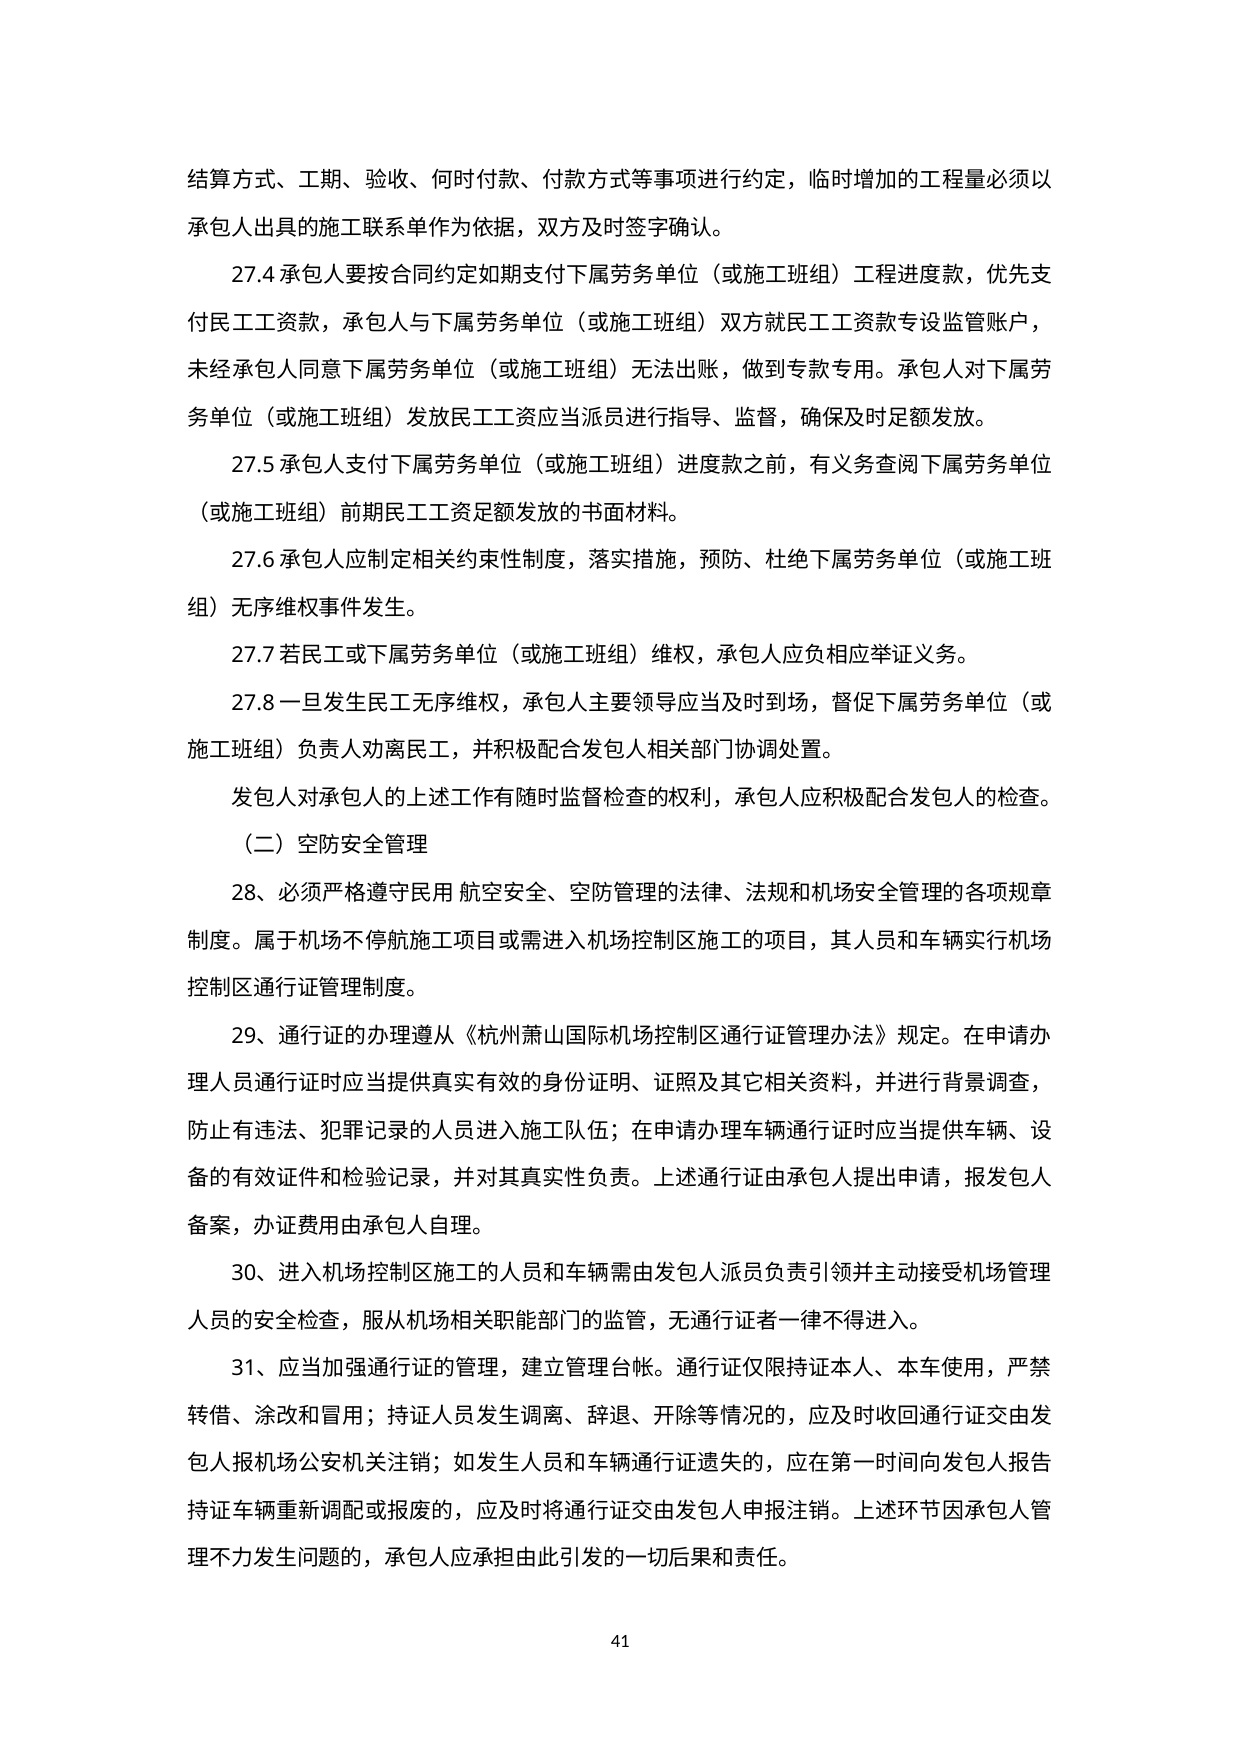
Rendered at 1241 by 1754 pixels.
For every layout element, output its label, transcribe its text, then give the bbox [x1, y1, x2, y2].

text 27.5承包人支付下属劳务单位（或施工班组）进度款之前，有义务查阅下属劳务单位（或施工班组）前期民工工资足额发放的书面材料。 [187, 447, 1053, 526]
text 27.6承包人应制定相关约束性制度，落实措施，预防、杜绝下属劳务单位（或施工班组）无序维权事件发生。 [187, 542, 1053, 621]
text 30、进入机场控制区施工的人员和车辆需由发包人派员负责引领并主动接受机场管理人员的安全检查，服从机场相关职能部门的监管，无通行证者一律不得进入。 [187, 1255, 1053, 1334]
text 27.4承包人要按合同约定如期支付下属劳务单位（或施工班组）工程进度款，优先支付民工工资款，承包人与下属劳务单位（或施工班组）双方就民工工资款专设监管账户，未经承包人同意下属劳务单位（或施工班组）无法出账，做到专款专用。承包人对下属劳务单位（或施工班组）发放民工工资应当派员进行指导、监督，确保及时足额发放。 [187, 257, 1053, 431]
text 27.8一旦发生民工无序维权，承包人主要领导应当及时到场，督促下属劳务单位（或施工班组）负责人劝离民工，并积极配合发包人相关部门协调处置。 [187, 685, 1053, 764]
text 28、必须严格遵守民用 航空安全、空防管理的法律、法规和机场安全管理的各项规章制度。属于机场不停航施工项目或需进入机场控制区施工的项目，其人员和车辆实行机场控制区通行证管理制度。 [187, 875, 1053, 1002]
text 27.7若民工或下属劳务单位（或施工班组）维权，承包人应负相应举证义务。 [187, 637, 1053, 669]
text （二）空防安全管理 [187, 827, 1053, 859]
text 31、应当加强通行证的管理，建立管理台帐。通行证仅限持证本人、本车使用，严禁转借、涂改和冒用；持证人员发生调离、辞退、开除等情况的，应及时收回通行证交由发包人报机场公安机关注销；如发生人员和车辆通行证遗失的，应在第一时间向发包人报告；持证车辆重新调配或报废的，应及时将通行证交由发包人申报注销。上述环节因承包人管理不力发生问题的，承包人应承担由此引发的一切后果和责任。 [187, 1350, 1053, 1572]
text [187, 162, 1053, 241]
text 29、通行证的办理遵从《杭州萧山国际机场控制区通行证管理办法》规定。在申请办理人员通行证时应当提供真实有效的身份证明、证照及其它相关资料，并进行背景调查，防止有违法、犯罪记录的人员进入施工队伍；在申请办理车辆通行证时应当提供车辆、设备的有效证件和检验记录，并对其真实性负责。上述通行证由承包人提出申请，报发包人备案，办证费用由承包人自理。 [187, 1018, 1053, 1239]
text 发包人对承包人的上述工作有随时监督检查的权利，承包人应积极配合发包人的检查。 [187, 780, 1053, 812]
